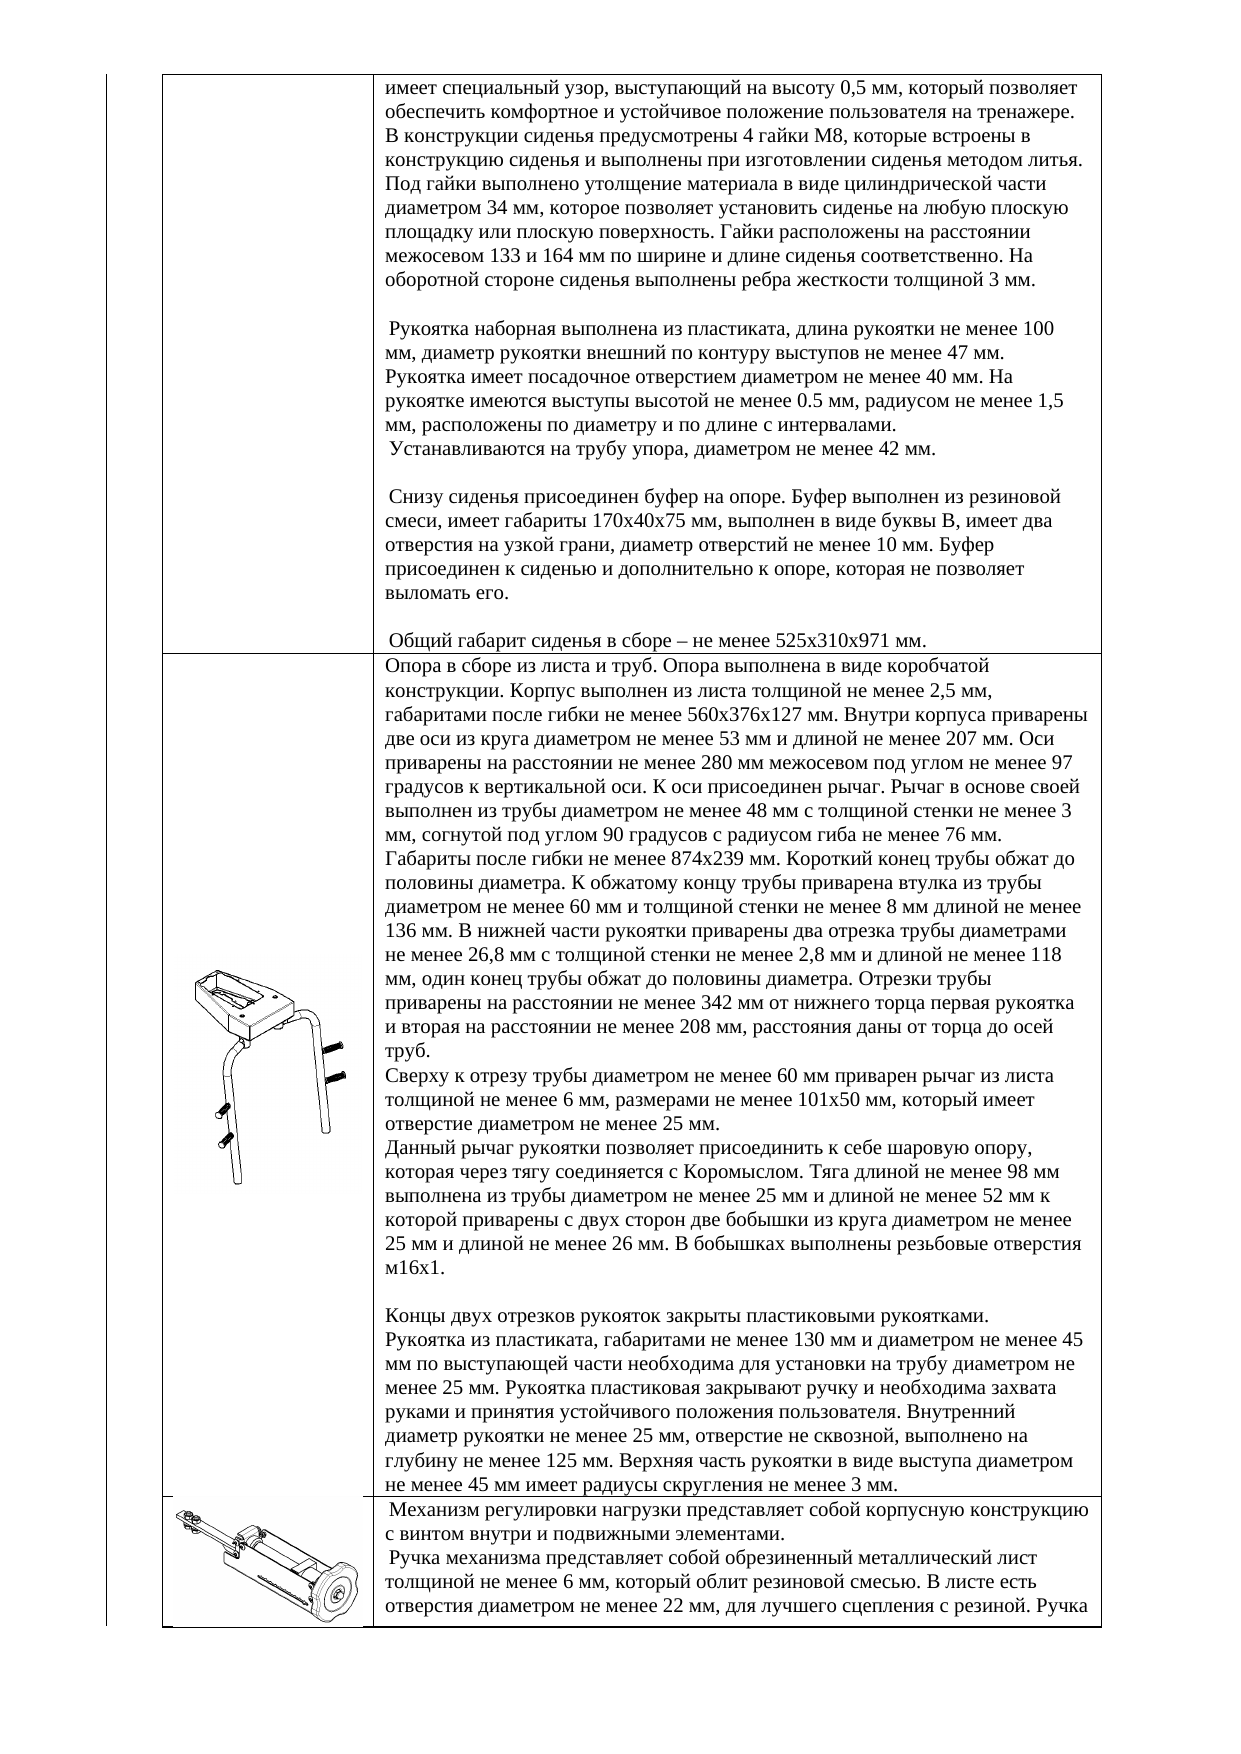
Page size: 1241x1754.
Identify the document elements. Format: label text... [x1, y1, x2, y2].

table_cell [374, 1497, 1101, 1626]
picture [173, 1496, 363, 1627]
table_cell [163, 1497, 173, 1626]
table_cell [163, 75, 373, 652]
table_cell [163, 654, 373, 1496]
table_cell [374, 75, 1101, 652]
picture [174, 954, 362, 1194]
table_cell [363, 1497, 373, 1626]
table_cell Опора в сборе из листа и труб. Опора выполнена в виде коробчатой конструкции. Корпус выполнен из листа толщиной не менее 2,5 мм, габаритами после гибки не менее 560х376х127 мм. Внутри корпуса приварены две оси из круга диаметром не менее 53 мм и длиной не менее 207 мм. Оси приварены на расстоянии не менее 280 мм межосевом под углом не менее 97 градусов к вертикальной оси. К оси присоединен рычаг. Рычаг в основе своей выполнен из трубы диаметром не менее 48 мм с толщиной стенки не менее 3 мм, согнутой под углом 90 градусов с радиусом гиба не менее 76 мм. Габариты после гибки не менее 874х239 мм. Короткий конец трубы обжат до половины диаметра. К обжатому концу трубы приварена втулка из трубы диаметром не менее 60 мм и толщиной стенки не менее 8 мм длиной не менее 136 мм. В нижней части рукоятки приварены два отрезка трубы диаметрами не менее 26,8 мм с толщиной стенки не менее 2,8 мм и длиной не менее 118 мм, один конец трубы обжат до половины диаметра. Отрезки трубы приварены на расстоянии не менее 342 мм от нижнего торца первая рукоятка и вторая на расстоянии не менее 208 мм, расстояния даны от торца до осей труб. Сверху к отрезу трубы диаметром не менее 60 мм приварен рычаг из листа толщиной не менее 6 мм, размерами не менее 101х50 мм, который имеет отверстие диаметром не менее 25 мм. Данный рычаг рукоятки позволяет присоединить к себе шаровую опору, которая через тягу соединяется с Коромыслом. Тяга длиной не менее 98 мм выполнена из трубы диаметром не менее 25 мм и длиной не менее 52 мм к которой приварены с двух сторон две бобышки из круга диаметром не менее 25 мм и длиной не менее 26 мм. В бобышках выполнены резьбовые отверстия м16х1. Концы двух отрезков рукояток закрыты пластиковыми рукоятками. Рукоятка из пластиката, габаритами не менее 130 мм и диаметром не менее 45 мм по выступающей части необходима для установки на трубу диаметром не менее 25 мм. Рукоятка пластиковая закрывают ручку и необходима захвата руками и принятия устойчивого положения пользователя. Внутренний диаметр рукоятки не менее 25 мм, отверстие не сквозной, выполнено на глубину не менее 125 мм. Верхняя часть рукоятки в виде выступа диаметром не менее 45 мм имеет радиусы скругления не менее 3 мм. [374, 654, 1101, 1496]
